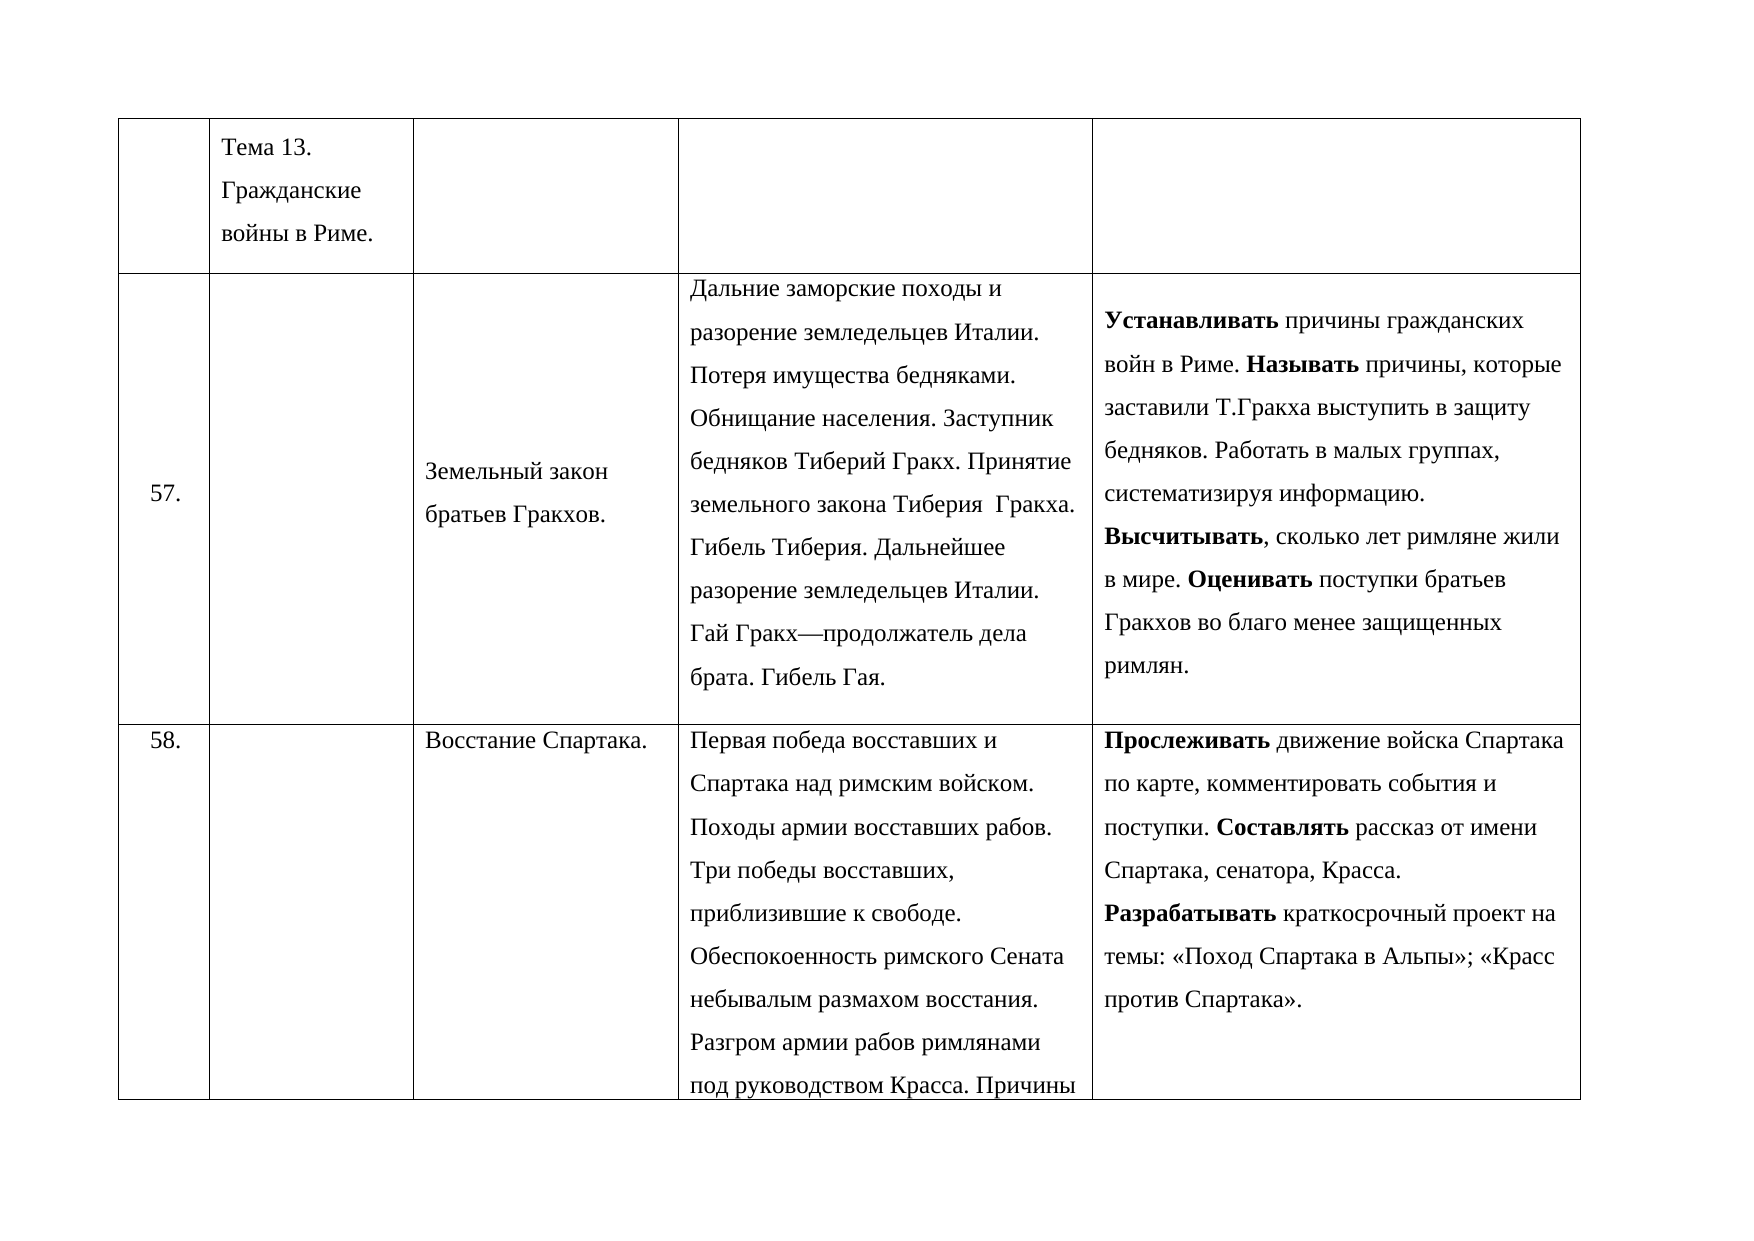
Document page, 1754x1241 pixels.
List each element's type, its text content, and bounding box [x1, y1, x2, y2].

table_cell [119, 119, 209, 272]
table_cell Тема 13. Гражданские войны в Риме. [210, 119, 413, 272]
table_cell [1093, 119, 1580, 272]
table_cell Устанавливать причины гражданских войн в Риме. Называть причины, которые заставили Т.Гракха выступить в защиту бедняков. Работать в малых группах, систематизируя информацию. Высчитывать, сколько лет римляне жили в мире. Оценивать поступки братьев Гракхов во благо менее защищенных римлян. [1093, 274, 1580, 724]
table_cell Дальние заморские походы и разорение земледельцев Италии. Потеря имущества бедняками. Обнищание населения. Заступник бедняков Тиберий Гракх. Принятие земельного закона Тиберия Гракха. Гибель Тиберия. Дальнейшее разорение земледельцев Италии. Гай Гракх—продолжатель дела брата. Гибель Гая. [679, 274, 1092, 724]
table_cell 58. [119, 725, 209, 1099]
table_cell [1093, 725, 1580, 1099]
table_cell Восстание Спартака. [414, 725, 678, 1099]
table_cell [679, 119, 1092, 272]
table_cell [210, 725, 413, 1099]
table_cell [679, 725, 1092, 1099]
table_cell [210, 274, 413, 724]
table_cell [414, 119, 678, 272]
table_cell Земельный закон братьев Гракхов. [414, 274, 678, 724]
table_cell 57. [119, 274, 209, 724]
